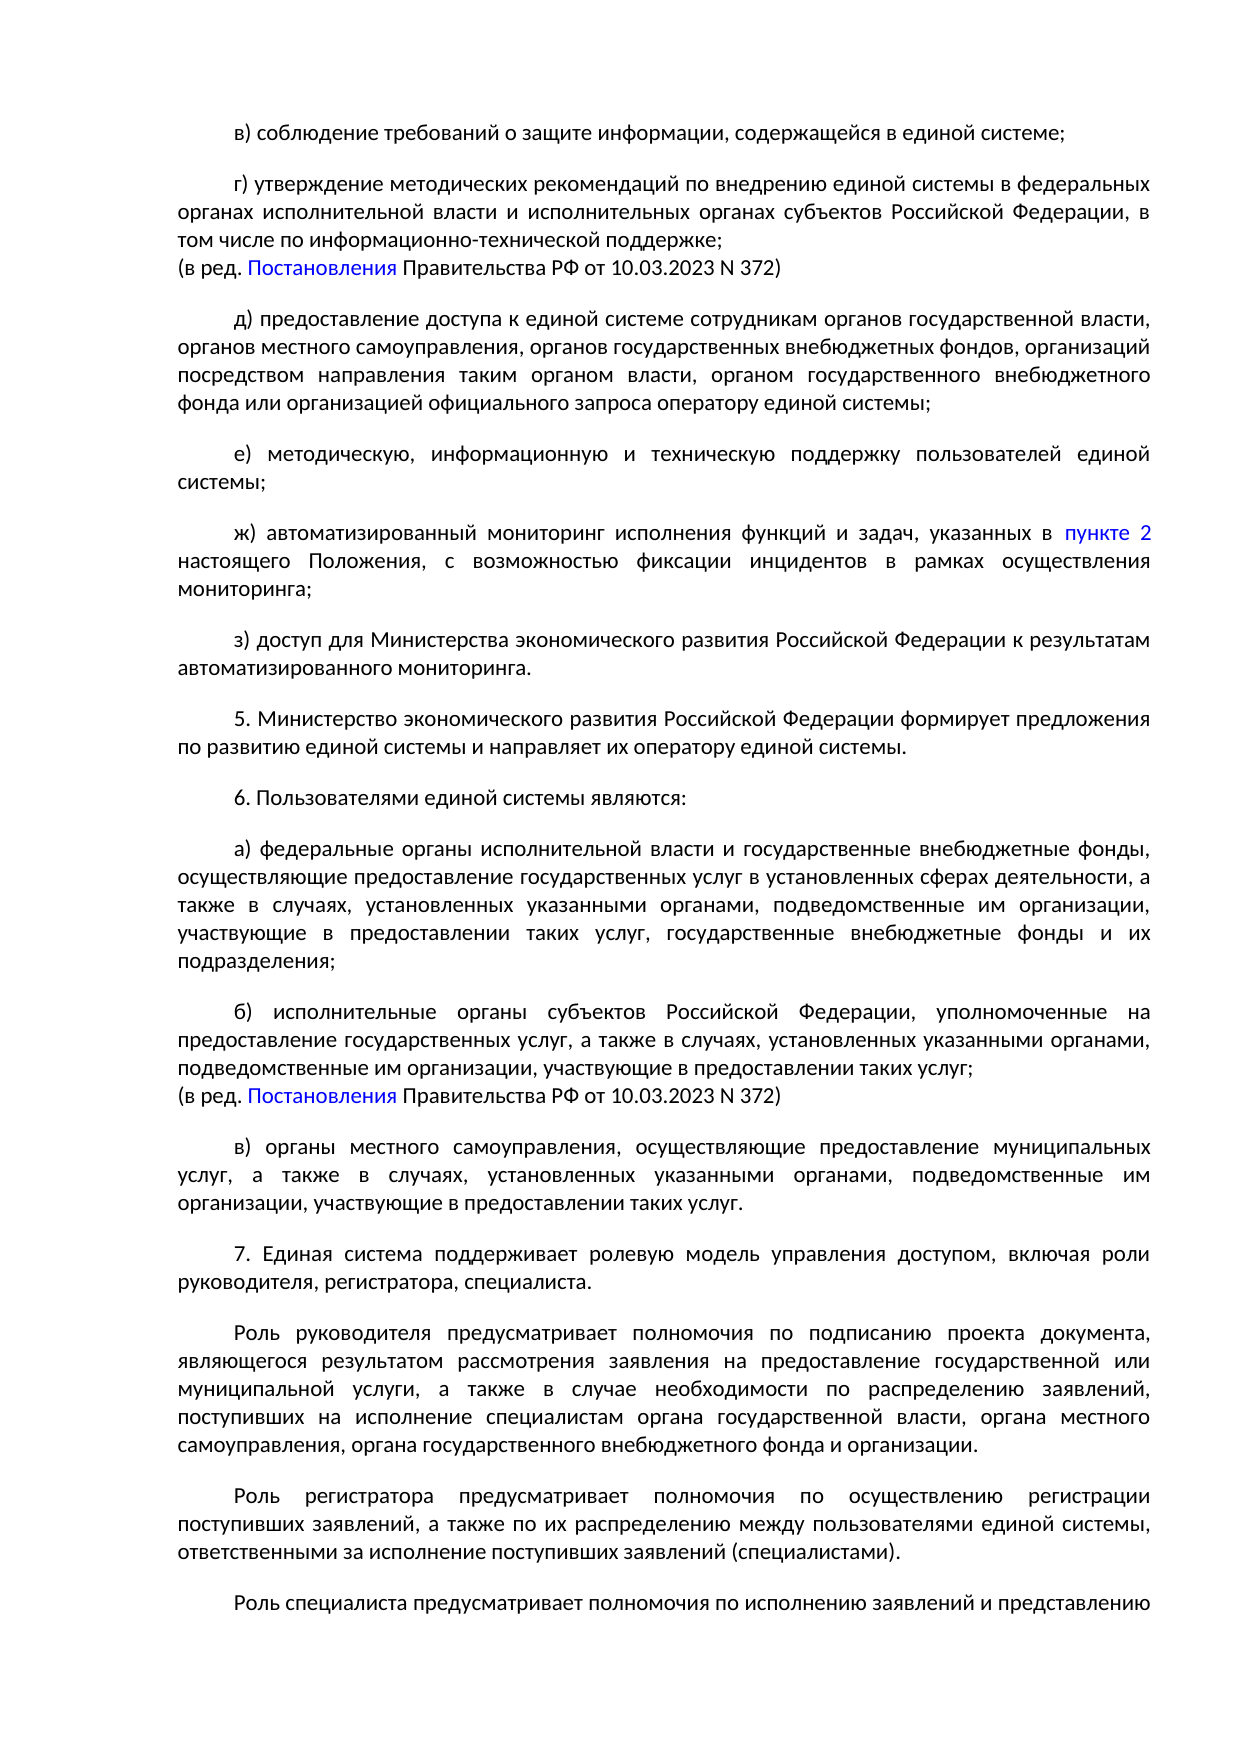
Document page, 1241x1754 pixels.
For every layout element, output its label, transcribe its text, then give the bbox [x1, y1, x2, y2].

text 6. Пользователями единой системы являются: [177, 783, 1152, 811]
text (в ред. Постановления Правительства РФ от 10.03.2023 N 372) [177, 1081, 1152, 1109]
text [177, 1588, 1152, 1616]
text б) исполнительные органы субъектов Российской Федерации, уполномоченные на предоставление государственных услуг, а также в случаях, установленных указанными органами, подведомственные им организации, участвующие в предоставлении таких услуг; [177, 997, 1152, 1081]
text в) органы местного самоуправления, осуществляющие предоставление муниципальных услуг, а также в случаях, установленных указанными органами, подведомственные им организации, участвующие в предоставлении таких услуг. [177, 1132, 1152, 1216]
text в) соблюдение требований о защите информации, содержащейся в единой системе; [177, 118, 1152, 146]
text е) методическую, информационную и техническую поддержку пользователей единой системы; [177, 439, 1152, 495]
text г) утверждение методических рекомендаций по внедрению единой системы в федеральных органах исполнительной власти и исполнительных органах субъектов Российской Федерации, в том числе по информационно-технической поддержке; [177, 169, 1152, 253]
text а) федеральные органы исполнительной власти и государственные внебюджетные фонды, осуществляющие предоставление государственных услуг в установленных сферах деятельности, а также в случаях, установленных указанными органами, подведомственные им организации, участвующие в предоставлении таких услуг, государственные внебюджетные фонды и их подразделения; [177, 834, 1152, 974]
text 7. Единая система поддерживает ролевую модель управления доступом, включая роли руководителя, регистратора, специалиста. [177, 1239, 1152, 1295]
text Роль руководителя предусматривает полномочия по подписанию проекта документа, являющегося результатом рассмотрения заявления на предоставление государственной или муниципальной услуги, а также в случае необходимости по распределению заявлений, поступивших на исполнение специалистам органа государственной власти, органа местного самоуправления, органа государственного внебюджетного фонда и организации. [177, 1318, 1152, 1458]
text 5. Министерство экономического развития Российской Федерации формирует предложения по развитию единой системы и направляет их оператору единой системы. [177, 704, 1152, 760]
text з) доступ для Министерства экономического развития Российской Федерации к результатам автоматизированного мониторинга. [177, 625, 1152, 681]
text (в ред. Постановления Правительства РФ от 10.03.2023 N 372) [177, 253, 1152, 281]
text д) предоставление доступа к единой системе сотрудникам органов государственной власти, органов местного самоуправления, органов государственных внебюджетных фондов, организаций посредством направления таким органом власти, органом государственного внебюджетного фонда или организацией официального запроса оператору единой системы; [177, 304, 1152, 416]
text Роль регистратора предусматривает полномочия по осуществлению регистрации поступивших заявлений, а также по их распределению между пользователями единой системы, ответственными за исполнение поступивших заявлений (специалистами). [177, 1481, 1152, 1565]
text ж) автоматизированный мониторинг исполнения функций и задач, указанных в пункте 2 настоящего Положения, с возможностью фиксации инцидентов в рамках осуществления мониторинга; [177, 518, 1152, 602]
